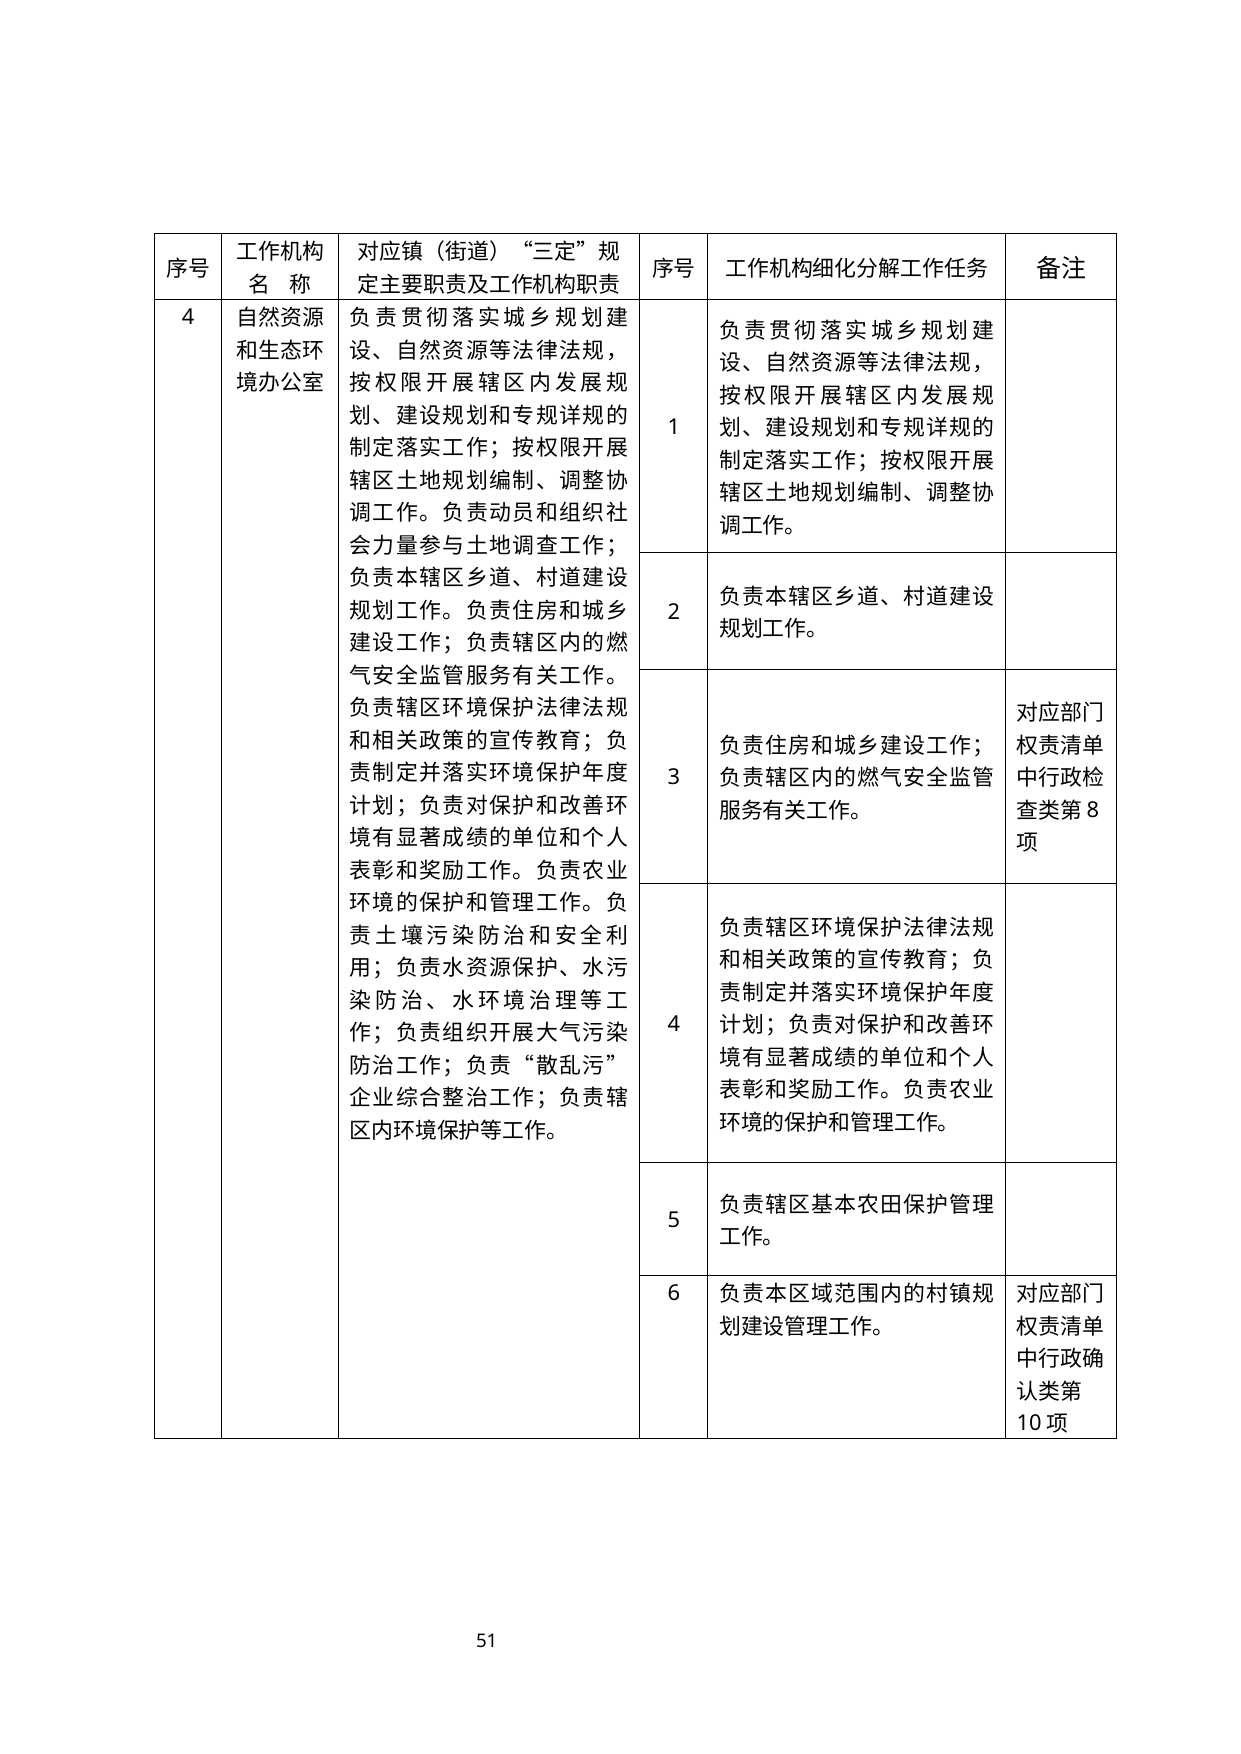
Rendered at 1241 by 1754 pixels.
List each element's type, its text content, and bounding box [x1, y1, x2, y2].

table_cell 5 [640, 1163, 707, 1275]
table_cell 工作机构细化分解工作任务 [708, 234, 1005, 299]
table_cell 自然资源和生态环境办公室 [222, 300, 338, 1438]
table_cell 备注 [1006, 234, 1116, 299]
table_cell 负责本区域范围内的村镇规划建设管理工作。 [708, 1276, 1005, 1438]
table_cell 3 [640, 670, 707, 883]
table_cell 4 [640, 884, 707, 1162]
table_cell [1006, 553, 1116, 669]
table_cell 对应镇（街道）“三定”规定主要职责及工作机构职责 [339, 234, 639, 299]
table_cell [1006, 1163, 1116, 1275]
table_cell 对应部门权责清单中行政确认类第10项 [1006, 1276, 1116, 1438]
table_cell 负责辖区基本农田保护管理工作。 [708, 1163, 1005, 1275]
table_cell 负责本辖区乡道、村道建设规划工作。 [708, 553, 1005, 669]
table_cell 2 [640, 553, 707, 669]
table_cell 6 [640, 1276, 707, 1438]
table_cell 对应部门权责清单中行政检查类第8项 [1006, 670, 1116, 883]
table_cell 负责贯彻落实城乡规划建设、自然资源等法律法规，按权限开展辖区内发展规划、建设规划和专规详规的制定落实工作；按权限开展辖区土地规划编制、调整协调工作。 [708, 300, 1005, 552]
table_cell 4 [155, 300, 221, 1438]
table_cell [1006, 884, 1116, 1162]
table_cell 工作机构 名 称 [222, 234, 338, 299]
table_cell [339, 300, 639, 1438]
table_cell 负责住房和城乡建设工作；负责辖区内的燃气安全监管服务有关工作。 [708, 670, 1005, 883]
table_cell [1006, 300, 1116, 552]
table_cell 负责辖区环境保护法律法规和相关政策的宣传教育；负责制定并落实环境保护年度计划；负责对保护和改善环境有显著成绩的单位和个人表彰和奖励工作。负责农业环境的保护和管理工作。 [708, 884, 1005, 1162]
table_cell 1 [640, 300, 707, 552]
table_cell 序号 [155, 234, 221, 299]
table_cell 序号 [640, 234, 707, 299]
